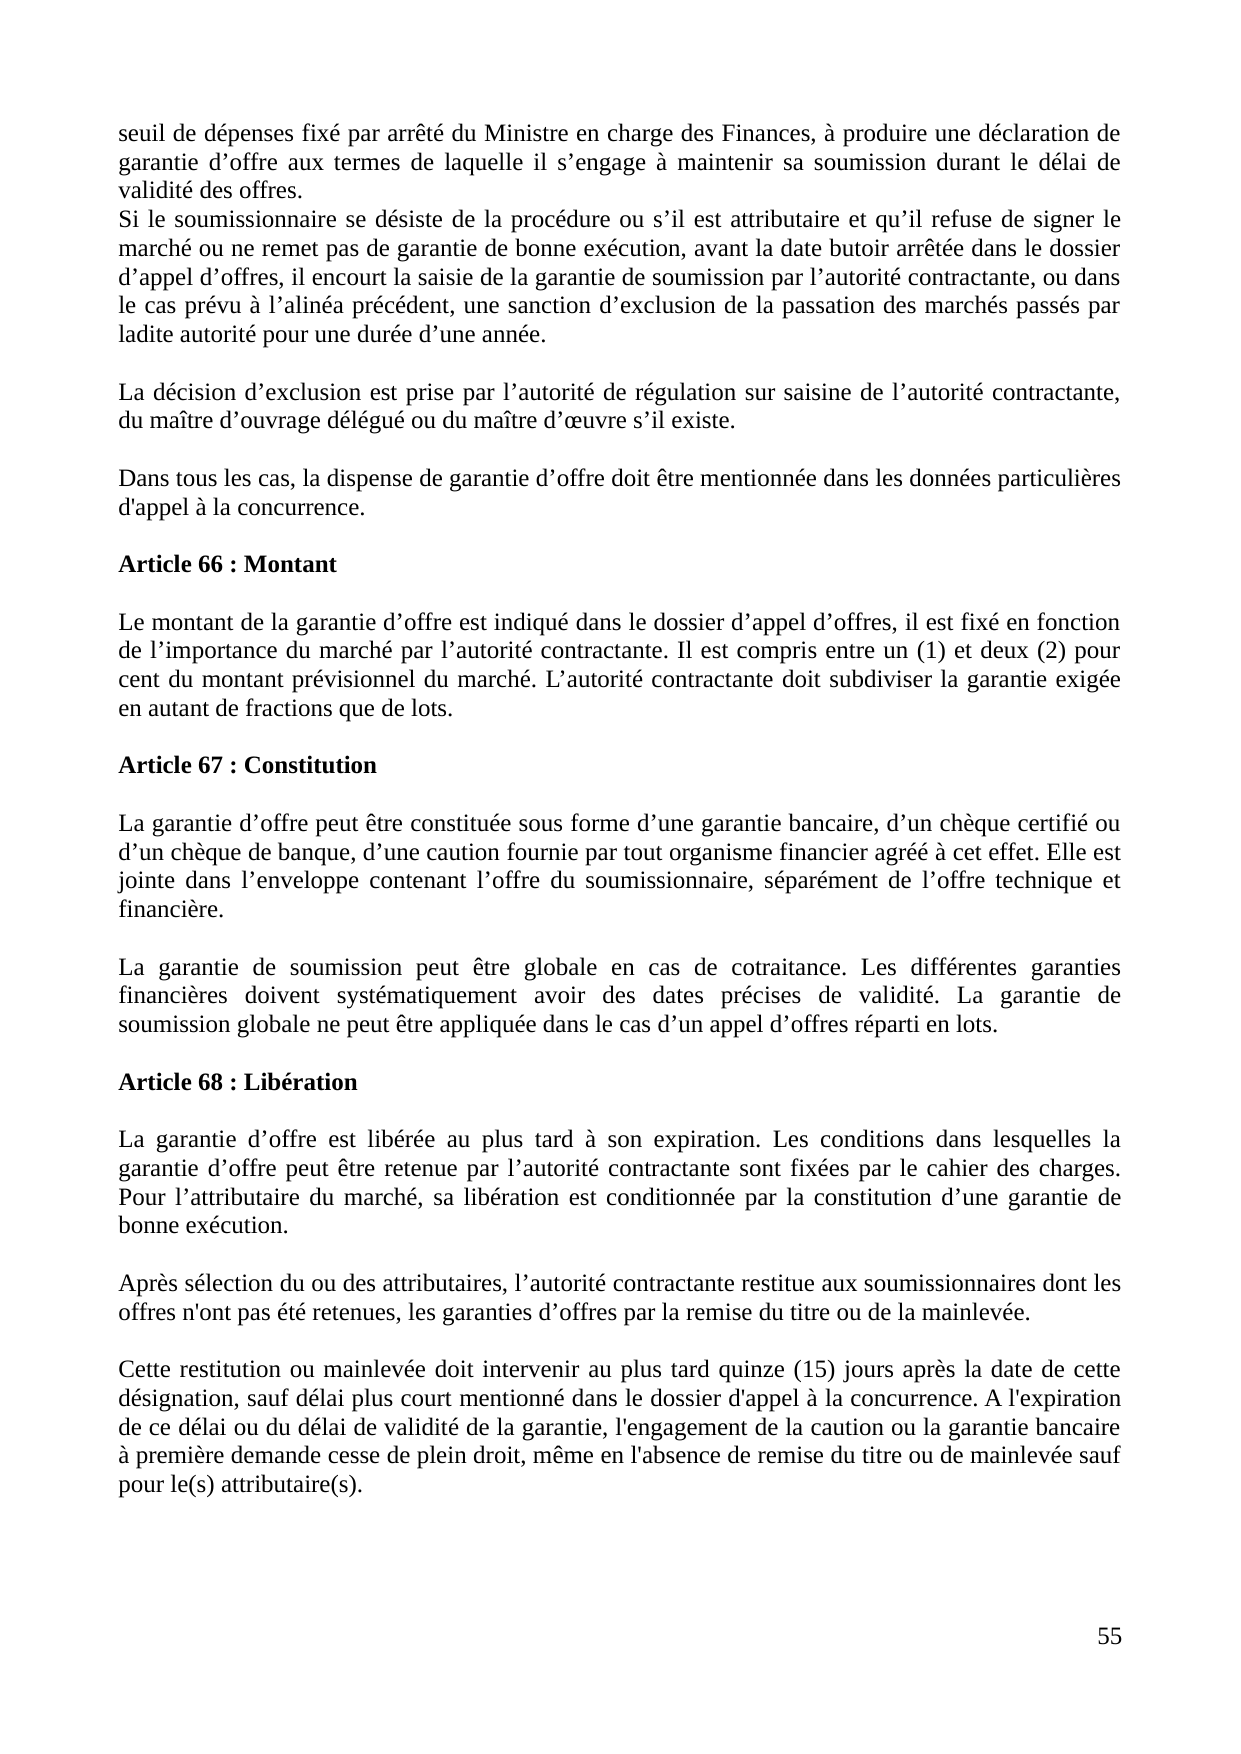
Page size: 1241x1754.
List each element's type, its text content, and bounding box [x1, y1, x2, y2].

text Article 67 : Constitution [118, 751, 1122, 779]
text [118, 118, 1122, 204]
text La garantie d’offre est libérée au plus tard à son expiration. Les conditions dans lesquelles la garantie d’offre peut être retenue par l’autorité contractante sont fixées par le cahier des charges. Pour l’attributaire du marché, sa libération est conditionnée par la constitution d’une garantie de bonne exécution. [118, 1124, 1122, 1239]
text Article 66 : Montant [118, 549, 1122, 578]
text Le montant de la garantie d’offre est indiqué dans le dossier d’appel d’offres, il est fixé en fonction de l’importance du marché par l’autorité contractante. Il est compris entre un (1) et deux (2) pour cent du montant prévisionnel du marché. L’autorité contractante doit subdiviser la garantie exigée en autant de fractions que de lots. [118, 607, 1122, 722]
text La garantie de soumission peut être globale en cas de cotraitance. Les différentes garanties financières doivent systématiquement avoir des dates précises de validité. La garantie de soumission globale ne peut être appliquée dans le cas d’un appel d’offres réparti en lots. [118, 952, 1122, 1038]
text Dans tous les cas, la dispense de garantie d’offre doit être mentionnée dans les données particulières d'appel à la concurrence. [118, 463, 1122, 521]
text Article 68 : Libération [118, 1067, 1122, 1096]
text Si le soumissionnaire se désiste de la procédure ou s’il est attributaire et qu’il refuse de signer le marché ou ne remet pas de garantie de bonne exécution, avant la date butoir arrêtée dans le dossier d’appel d’offres, il encourt la saisie de la garantie de soumission par l’autorité contractante, ou dans le cas prévu à l’alinéa précédent, une sanction d’exclusion de la passation des marchés passés par ladite autorité pour une durée d’une année. [118, 204, 1122, 348]
text La décision d’exclusion est prise par l’autorité de régulation sur saisine de l’autorité contractante, du maître d’ouvrage délégué ou du maître d’œuvre s’il existe. [118, 377, 1122, 434]
text Après sélection du ou des attributaires, l’autorité contractante restitue aux soumissionnaires dont les offres n'ont pas été retenues, les garanties d’offres par la remise du titre ou de la mainlevée. [118, 1268, 1122, 1326]
text La garantie d’offre peut être constituée sous forme d’une garantie bancaire, d’un chèque certifié ou d’un chèque de banque, d’une caution fournie par tout organisme financier agréé à cet effet. Elle est jointe dans l’enveloppe contenant l’offre du soumissionnaire, séparément de l’offre technique et financière. [118, 808, 1122, 923]
text Cette restitution ou mainlevée doit intervenir au plus tard quinze (15) jours après la date de cette désignation, sauf délai plus court mentionné dans le dossier d'appel à la concurrence. A l'expiration de ce délai ou du délai de validité de la garantie, l'engagement de la caution ou la garantie bancaire à première demande cesse de plein droit, même en l'absence de remise du titre ou de mainlevée sauf pour le(s) attributaire(s). [118, 1354, 1122, 1498]
